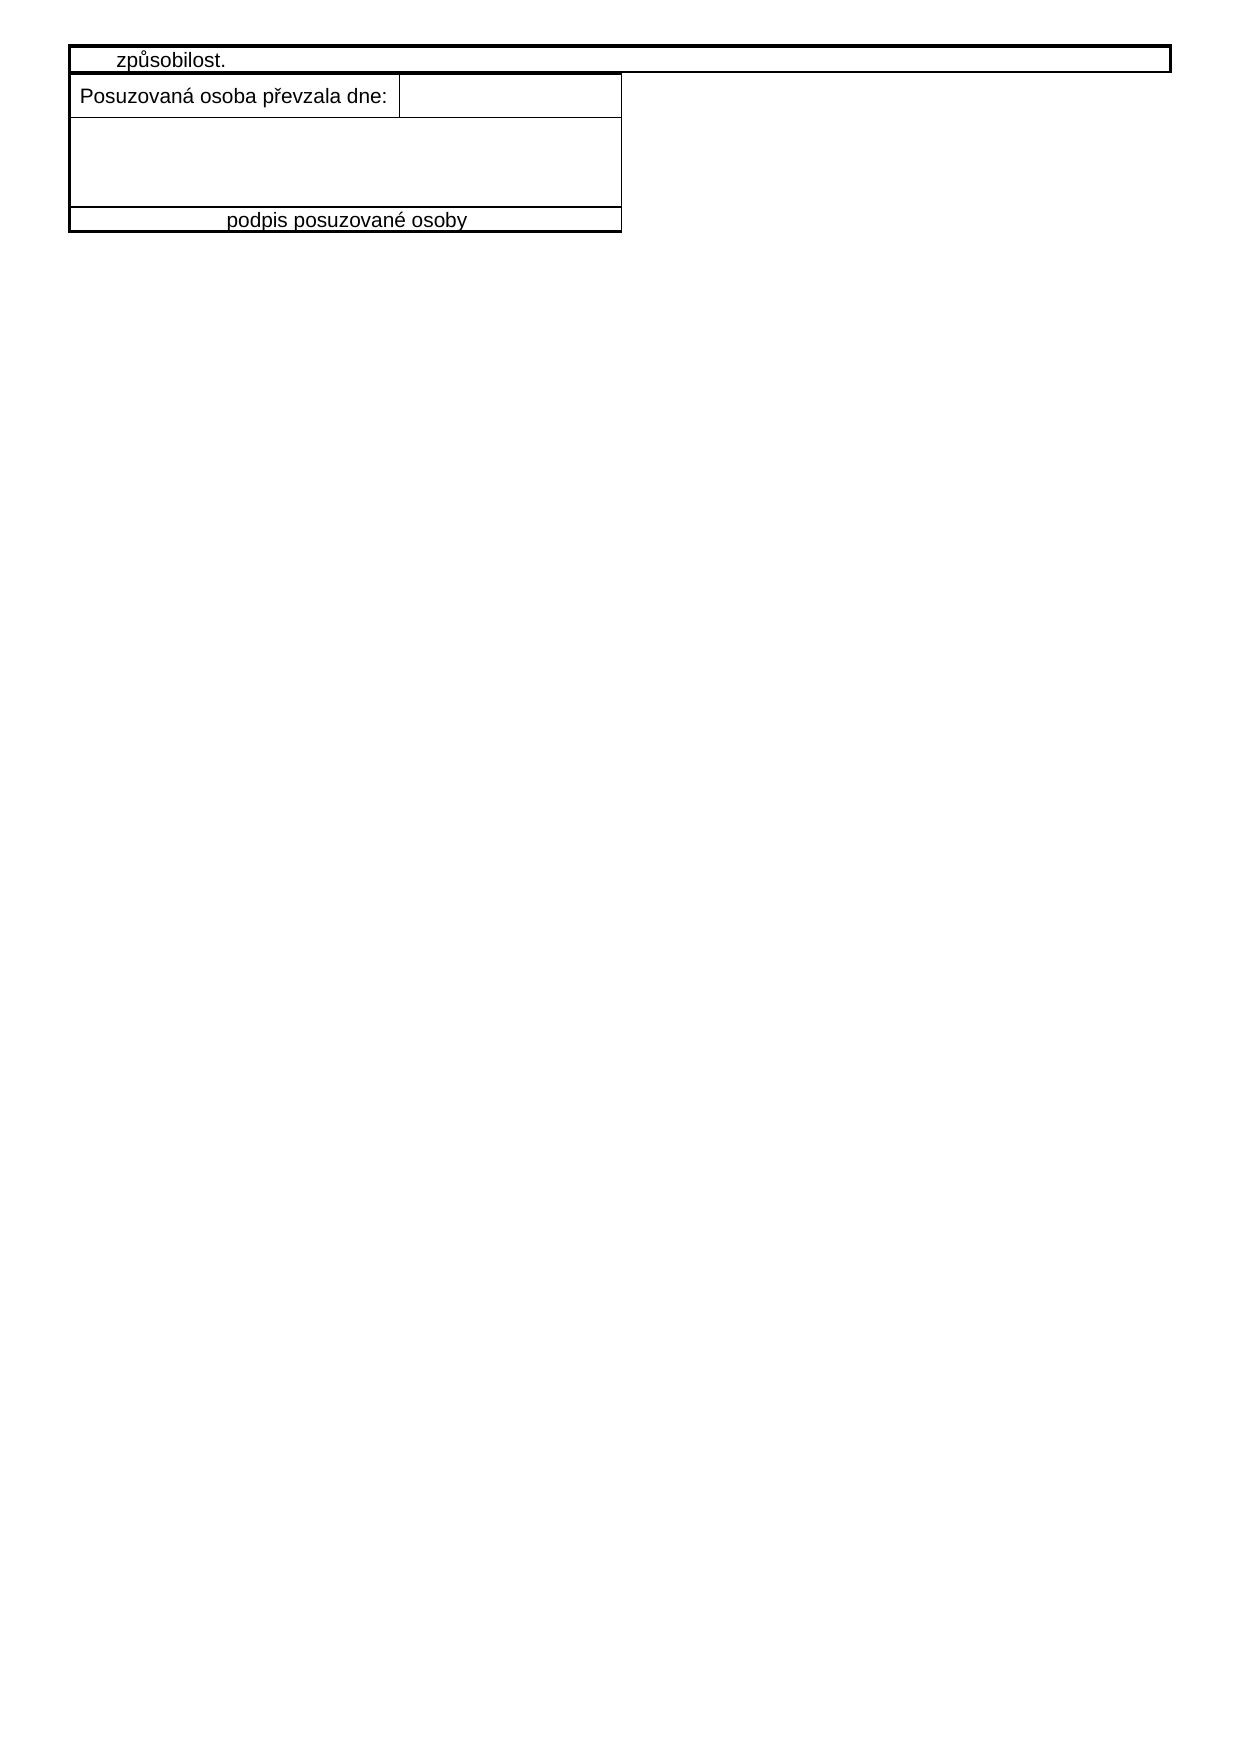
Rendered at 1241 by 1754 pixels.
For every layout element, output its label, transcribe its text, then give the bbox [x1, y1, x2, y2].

table_cell [71, 118, 621, 206]
table_cell [400, 75, 621, 117]
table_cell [71, 48, 1169, 71]
table_cell podpis posuzované osoby [71, 208, 621, 230]
table_cell Posuzovaná osoba převzala dne: [71, 75, 399, 117]
